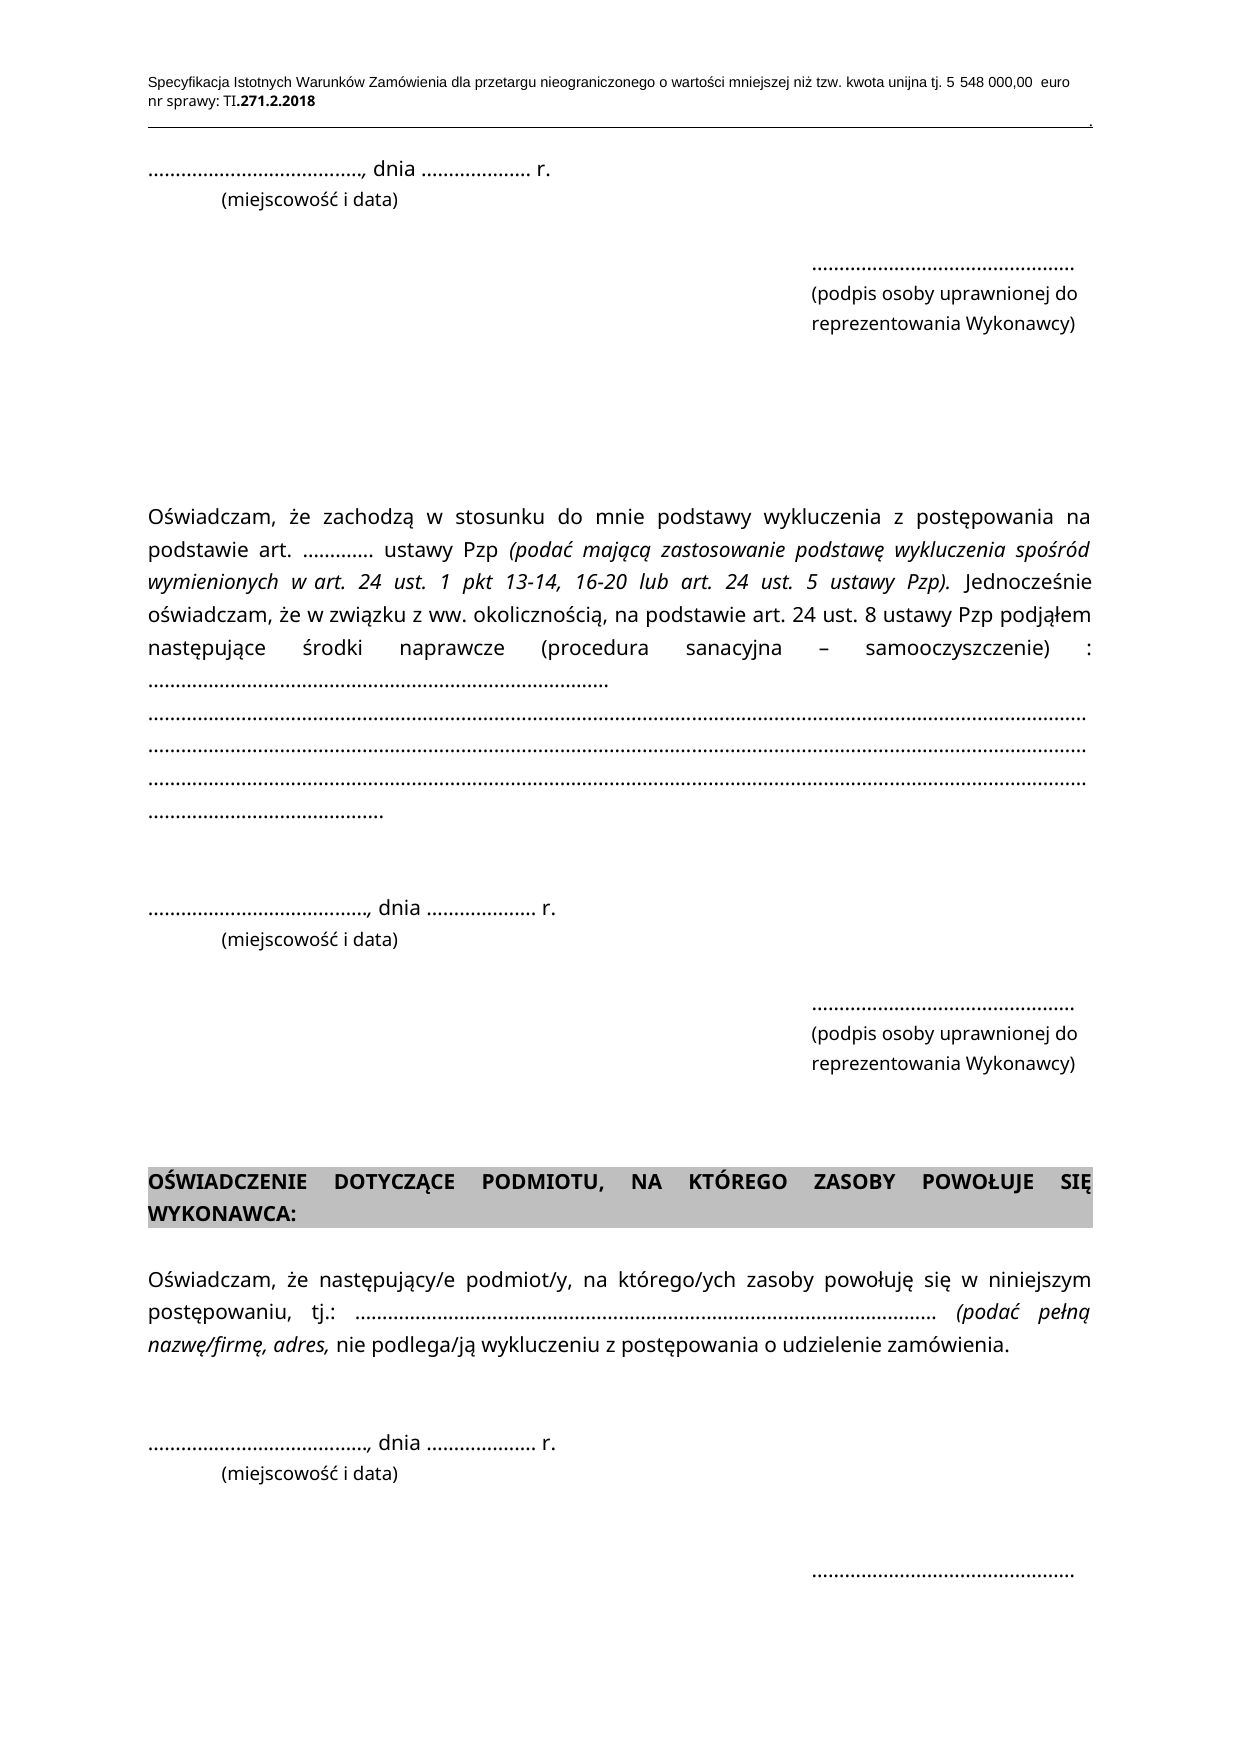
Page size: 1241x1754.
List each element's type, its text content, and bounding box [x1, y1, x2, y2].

text (podpis osoby uprawnionej do reprezentowania Wykonawcy) [811, 1021, 1093, 1075]
text (miejscowość i data) [148, 926, 1093, 952]
text …………….……………………, dnia ………….……. r. [148, 1428, 1093, 1456]
text ………………………………………… [148, 1555, 1093, 1583]
text …………….……………………, dnia ………….……. r. [148, 893, 1093, 922]
text ……………………………………………………………………………………………………………………………………………………………………………………………………………………………………………………………………………………………………………………………………………………………………………………………………………………………………………………………………………………………………………. [148, 698, 1093, 824]
text ………………………………………… [148, 248, 1093, 277]
text (miejscowość i data) [148, 186, 1093, 212]
text Oświadczam, że następujący/e podmiot/y, na którego/ych zasoby powołuję się w niniejszym postępowaniu, tj.: …………………………………………………………………….……………………… (podać pełną nazwę/firmę, adres, nie podlega/ją wykluczeniu z postępowania o udzielenie zamówienia. [148, 1265, 1093, 1358]
text (podpis osoby uprawnionej do reprezentowania Wykonawcy) [811, 281, 1093, 336]
text (miejscowość i data) [148, 1460, 1093, 1486]
text Oświadczam, że zachodzą w stosunku do mnie podstawy wykluczenia z postępowania na podstawie art. …………. ustawy Pzp (podać mającą zastosowanie podstawę wykluczenia spośród wymienionych w art. 24 ust. 1 pkt 13-14, 16-20 lub art. 24 ust. 5 ustawy Pzp). Jednocześnie oświadczam, że w związku z ww. okolicznością, na podstawie art. 24 ust. 8 ustawy Pzp podjąłem następujące środki naprawcze (procedura sanacyjna – samooczyszczenie) : ………………………………………………………………………… [148, 502, 1093, 694]
text ………………………………………… [148, 988, 1093, 1016]
text OŚWIADCZENIE DOTYCZĄCE PODMIOTU, NA KTÓREGO ZASOBY POWOŁUJE SIĘ WYKONAWCA: [148, 1167, 1093, 1228]
text …………….………………….., dnia ………….……. r. [148, 154, 1093, 182]
